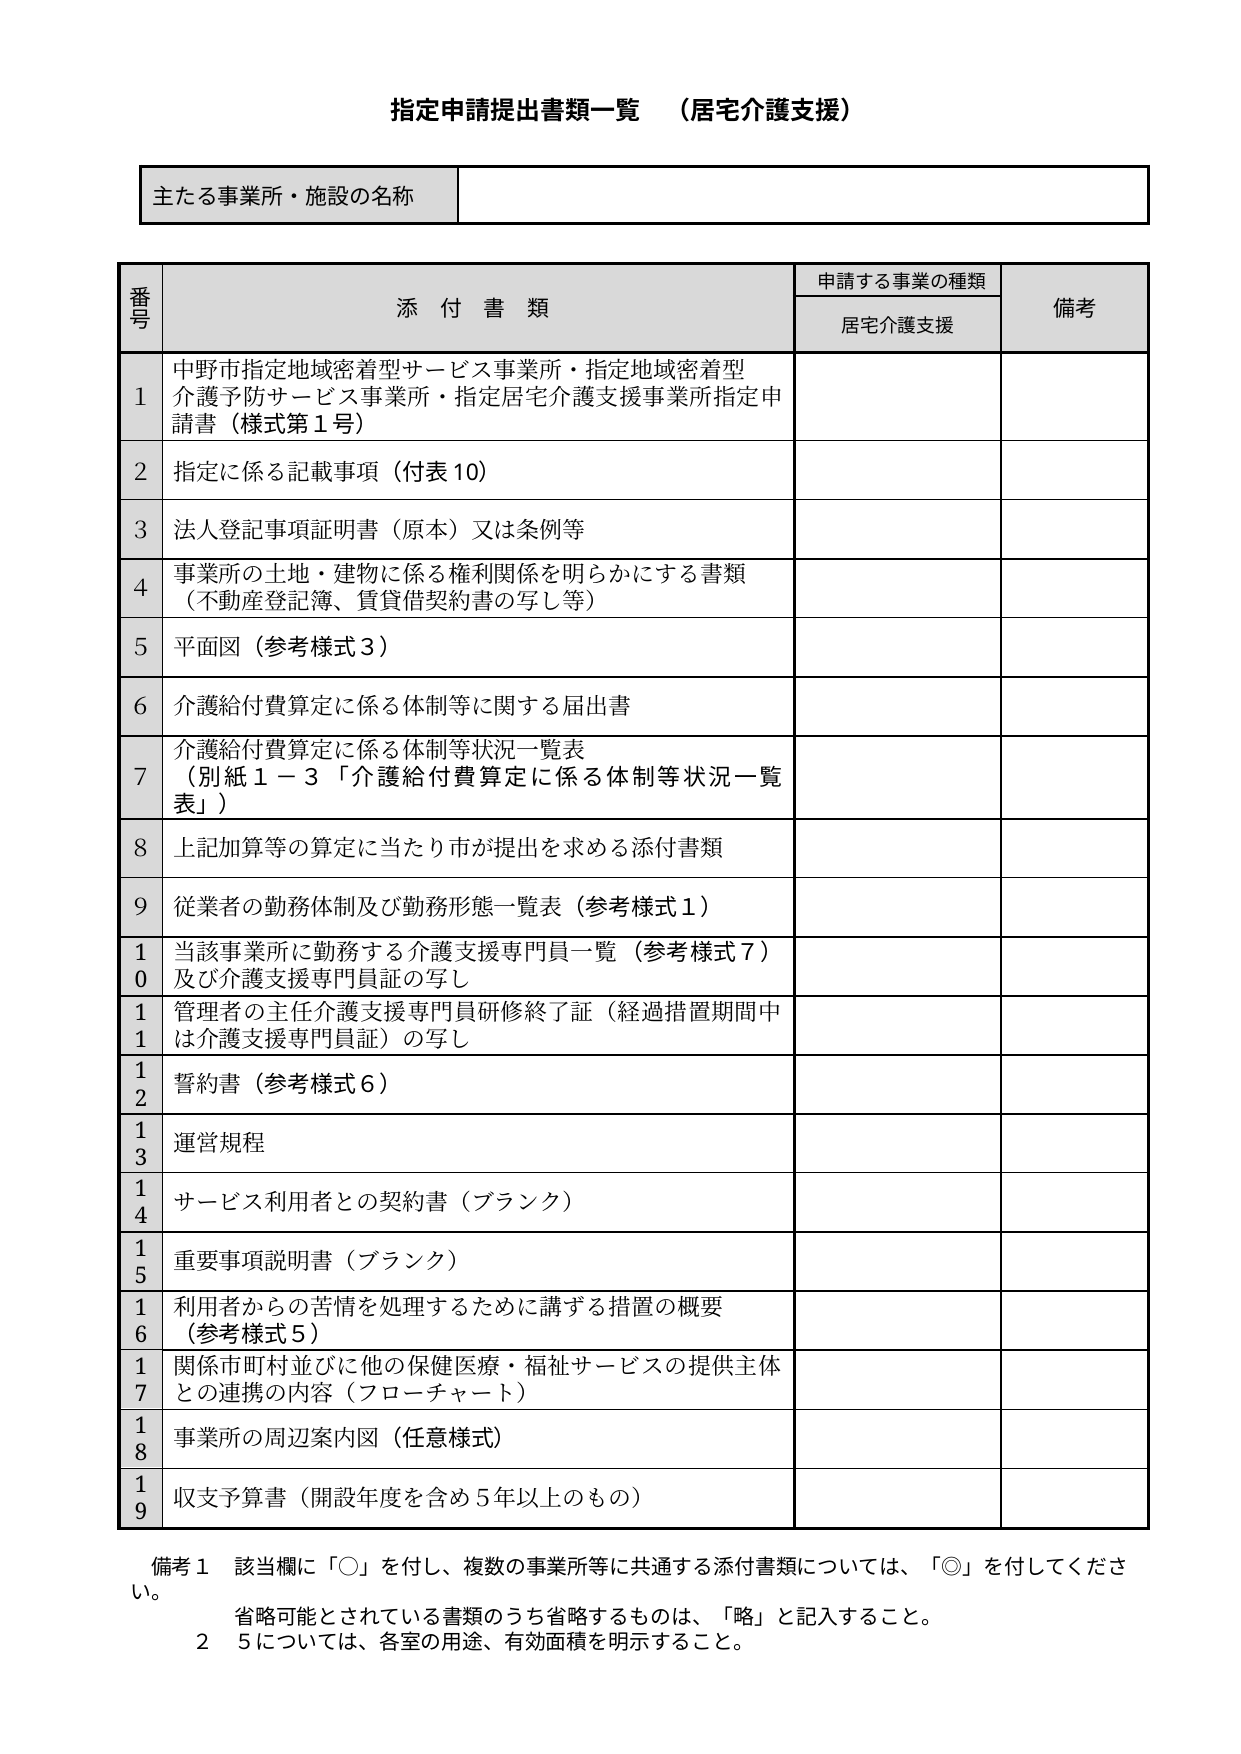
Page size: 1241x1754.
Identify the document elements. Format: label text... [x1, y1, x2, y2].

table_cell ３ [121, 500, 162, 558]
table_cell [1002, 1115, 1147, 1172]
table_cell [796, 997, 1000, 1054]
table_cell 中野市指定地域密着型サービス事業所・指定地域密着型 介護予防サービス事業所・指定居宅介護支援事業所指定申請書（様式第１号） [163, 354, 793, 440]
table_cell ９ [121, 878, 162, 936]
table_cell １ [121, 354, 162, 440]
table_cell [796, 1469, 1000, 1527]
table_cell 上記加算等の算定に当たり市が提出を求める添付書類 [163, 820, 793, 877]
table_cell 法人登記事項証明書（原本）又は条例等 [163, 500, 793, 558]
table_cell 収支予算書（開設年度を含め５年以上のもの） [163, 1469, 793, 1527]
table_cell [1002, 354, 1147, 440]
table_cell [1002, 618, 1147, 676]
text ２ ５については、各室の用途、有効面積を明示すること。 [130, 1630, 1134, 1655]
table_cell 12 [121, 1056, 162, 1113]
table_cell [796, 878, 1000, 936]
table_cell 管理者の主任介護支援専門員研修終了証（経過措置期間中は介護支援専門員証）の写し [163, 997, 793, 1054]
table_cell [1002, 737, 1147, 818]
table_cell [1002, 1410, 1147, 1467]
table_cell [1002, 820, 1147, 877]
table_header 主たる事業所・施設の名称 [142, 168, 457, 222]
table_cell [796, 1115, 1000, 1172]
table_cell ２ [121, 441, 162, 499]
table_header 番号 [121, 265, 162, 351]
table_cell 事業所の土地・建物に係る権利関係を明らかにする書類 （不動産登記簿、賃貸借契約書の写し等） [163, 560, 793, 617]
table_cell 15 [121, 1233, 162, 1290]
table_cell 14 [121, 1173, 162, 1231]
table_cell 介護給付費算定に係る体制等に関する届出書 [163, 678, 793, 735]
table_cell ４ [121, 560, 162, 617]
text 備考１ 該当欄に「○」を付し、複数の事業所等に共通する添付書類については、「◎」を付してください。 [130, 1555, 1134, 1605]
table_cell [796, 1173, 1000, 1231]
table_cell [796, 678, 1000, 735]
table_cell [796, 1056, 1000, 1113]
table_cell [796, 560, 1000, 617]
table_cell 介護給付費算定に係る体制等状況一覧表 （別紙１－３「介護給付費算定に係る体制等状況一覧表」） [163, 737, 793, 818]
table_cell [1002, 1469, 1147, 1527]
table_cell [796, 1351, 1000, 1408]
table_cell 平面図（参考様式３） [163, 618, 793, 676]
table_cell 従業者の勤務体制及び勤務形態一覧表（参考様式１） [163, 878, 793, 936]
table_cell 重要事項説明書（ブランク） [163, 1233, 793, 1290]
table_cell [796, 1233, 1000, 1290]
table_cell [1002, 997, 1147, 1054]
table_header 添 付 書 類 [163, 265, 793, 351]
table_cell 当該事業所に勤務する介護支援専門員一覧（参考様式７）及び介護支援専門員証の写し [163, 938, 793, 995]
table_cell [796, 500, 1000, 558]
table_cell ５ [121, 618, 162, 676]
text 指定申請提出書類一覧 （居宅介護支援） [122, 89, 1134, 127]
table_cell サービス利用者との契約書（ブランク） [163, 1173, 793, 1231]
table_cell [1002, 1173, 1147, 1231]
table_cell [796, 820, 1000, 877]
table_cell 関係市町村並びに他の保健医療・福祉サービスの提供主体との連携の内容（フローチャート） [163, 1351, 793, 1408]
table_cell ６ [121, 678, 162, 735]
table_cell [1002, 678, 1147, 735]
table_cell 誓約書（参考様式６） [163, 1056, 793, 1113]
table_cell 指定に係る記載事項（付表10） [163, 441, 793, 499]
table_cell ７ [121, 737, 162, 818]
table_cell [1002, 1233, 1147, 1290]
table_cell [796, 441, 1000, 499]
table_cell 13 [121, 1115, 162, 1172]
table_cell [1002, 500, 1147, 558]
table_cell [796, 1410, 1000, 1467]
table_cell [796, 618, 1000, 676]
table_cell [1002, 1056, 1147, 1113]
table_cell [796, 354, 1000, 440]
table_header 申請する事業の種類 [796, 265, 1000, 295]
table_cell [1002, 1351, 1147, 1408]
table_cell 運営規程 [163, 1115, 793, 1172]
table_cell [796, 737, 1000, 818]
table_cell 利用者からの苦情を処理するために講ずる措置の概要 （参考様式５） [163, 1292, 793, 1349]
table_cell ８ [121, 820, 162, 877]
text 省略可能とされている書類のうち省略するものは、「略」と記入すること。 [130, 1605, 1134, 1630]
table_cell [796, 938, 1000, 995]
table_cell 18 [121, 1410, 162, 1467]
table_cell [1002, 1292, 1147, 1349]
table_cell [1002, 878, 1147, 936]
table_header [459, 168, 1147, 222]
table_cell 17 [121, 1350, 162, 1408]
table_cell 11 [121, 997, 162, 1054]
table_cell [1002, 441, 1147, 499]
table_cell 16 [121, 1292, 162, 1349]
table_cell 19 [121, 1469, 162, 1527]
table_cell 10 [121, 938, 162, 995]
table_cell [796, 1292, 1000, 1349]
table_header 備考 [1002, 265, 1147, 351]
table_cell 事業所の周辺案内図（任意様式） [163, 1410, 793, 1467]
table_cell 居宅介護支援 [796, 297, 1000, 351]
table_cell [1002, 938, 1147, 995]
table_cell [1002, 560, 1147, 617]
